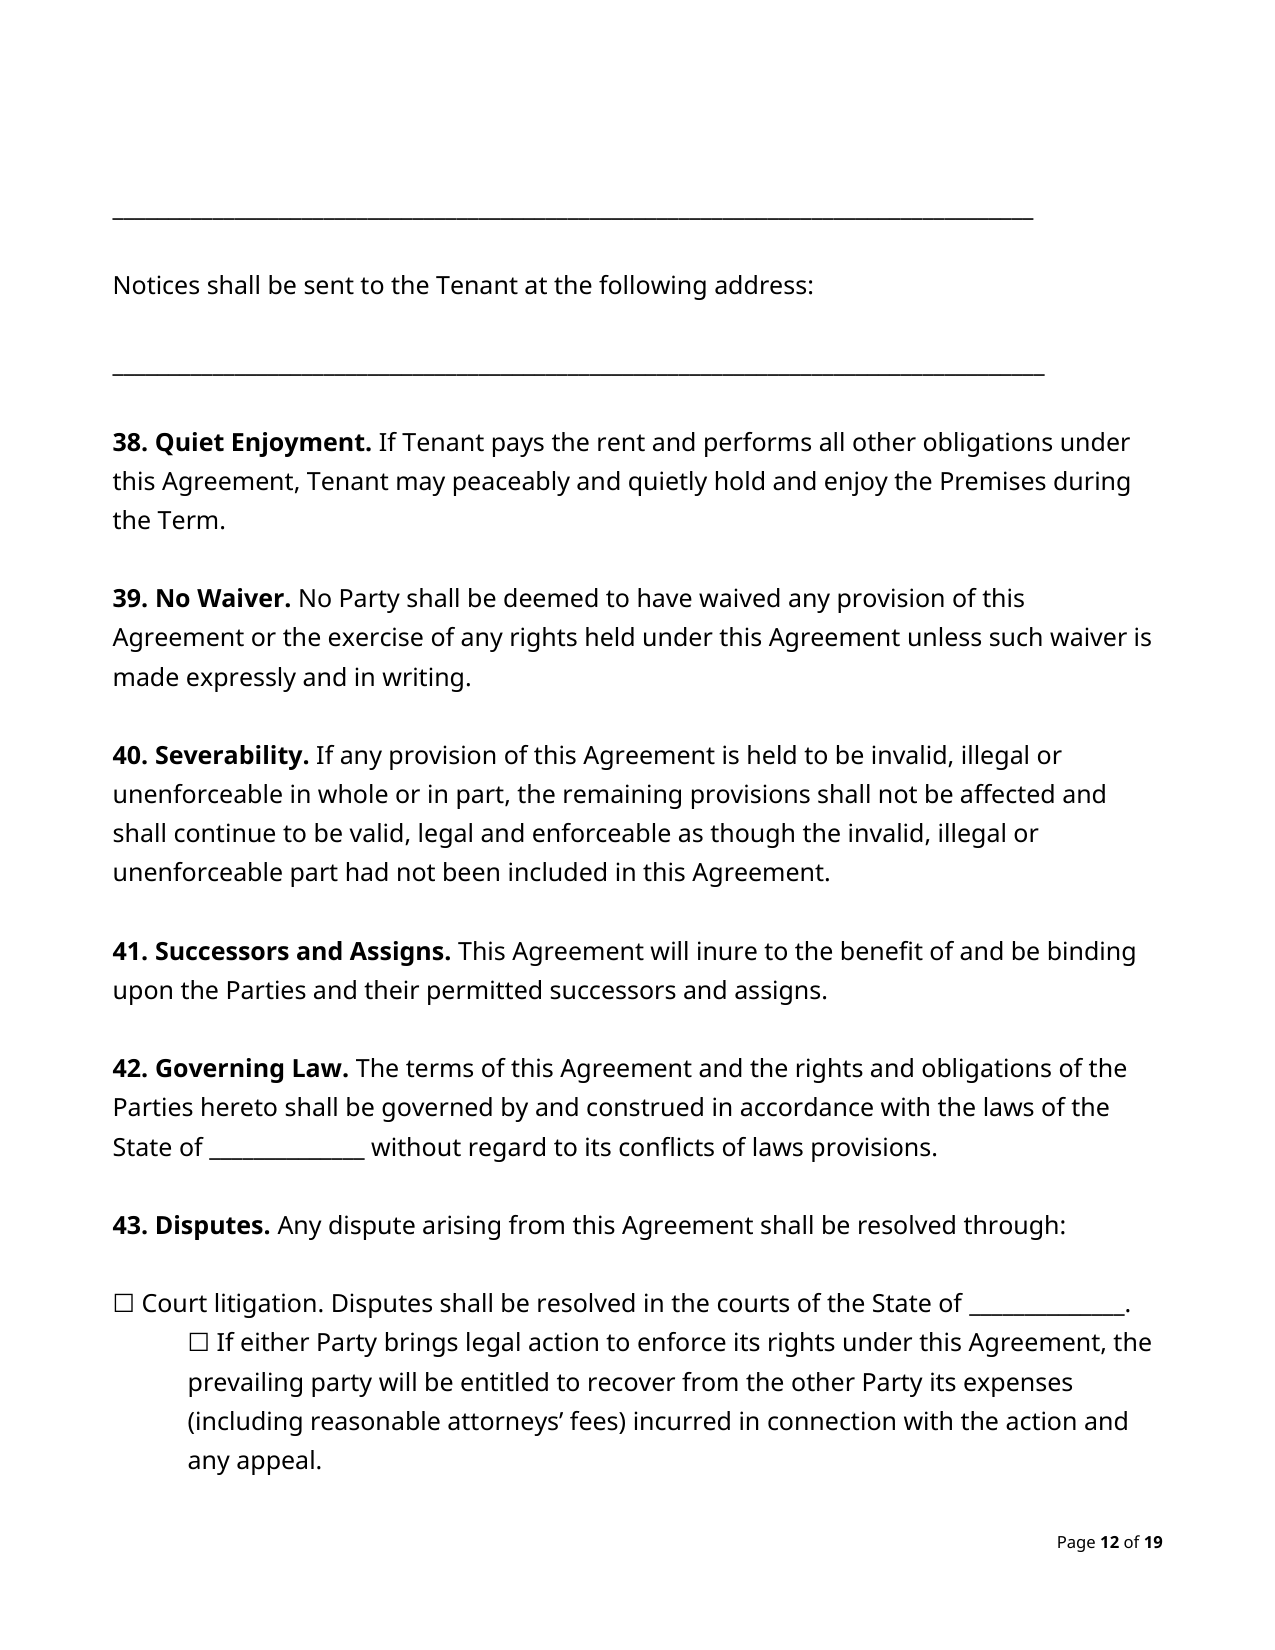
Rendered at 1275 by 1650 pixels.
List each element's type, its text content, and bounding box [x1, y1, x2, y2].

text If either Party brings legal action to enforce its rights under this Agreement, the prevailing party will be entitled to recover from the other Party its expenses (including reasonable attorneys’ fees) incurred in connection with the action and any appeal. [187, 1325, 1162, 1477]
text 41. Successors and Assigns. This Agreement will inure to the benefit of and be binding upon the Parties and their permitted successors and assigns. [112, 933, 1162, 1007]
text 40. Severability. If any provision of this Agreement is held to be invalid, illegal or unenforceable in whole or in part, the remaining provisions shall not be affected and shall continue to be valid, legal and enforceable as though the invalid, illegal or unenforceable part had not been included in this Agreement. [112, 737, 1162, 889]
text ____________________________________________________________________________________ [112, 346, 1162, 380]
text 43. Disputes. Any dispute arising from this Agreement shall be resolved through: [112, 1207, 1162, 1242]
text 42. Governing Law. The terms of this Agreement and the rights and obligations of the Parties hereto shall be governed by and construed in accordance with the laws of the State of ______________ without regard to its conflicts of laws provisions. [112, 1051, 1162, 1163]
text 38. Quiet Enjoyment. If Tenant pays the rent and performs all other obligations under this Agreement, Tenant may peaceably and quietly hold and enjoy the Premises during the Term. [112, 424, 1162, 537]
text Notices shall be sent to the Tenant at the following address: [112, 267, 1162, 302]
text Court litigation. Disputes shall be resolved in the courts of the State of ______________. [112, 1286, 1162, 1320]
text ___________________________________________________________________________________ [112, 189, 1162, 223]
text 39. No Waiver. No Party shall be deemed to have waived any provision of this Agreement or the exercise of any rights held under this Agreement unless such waiver is made expressly and in writing. [112, 581, 1162, 693]
